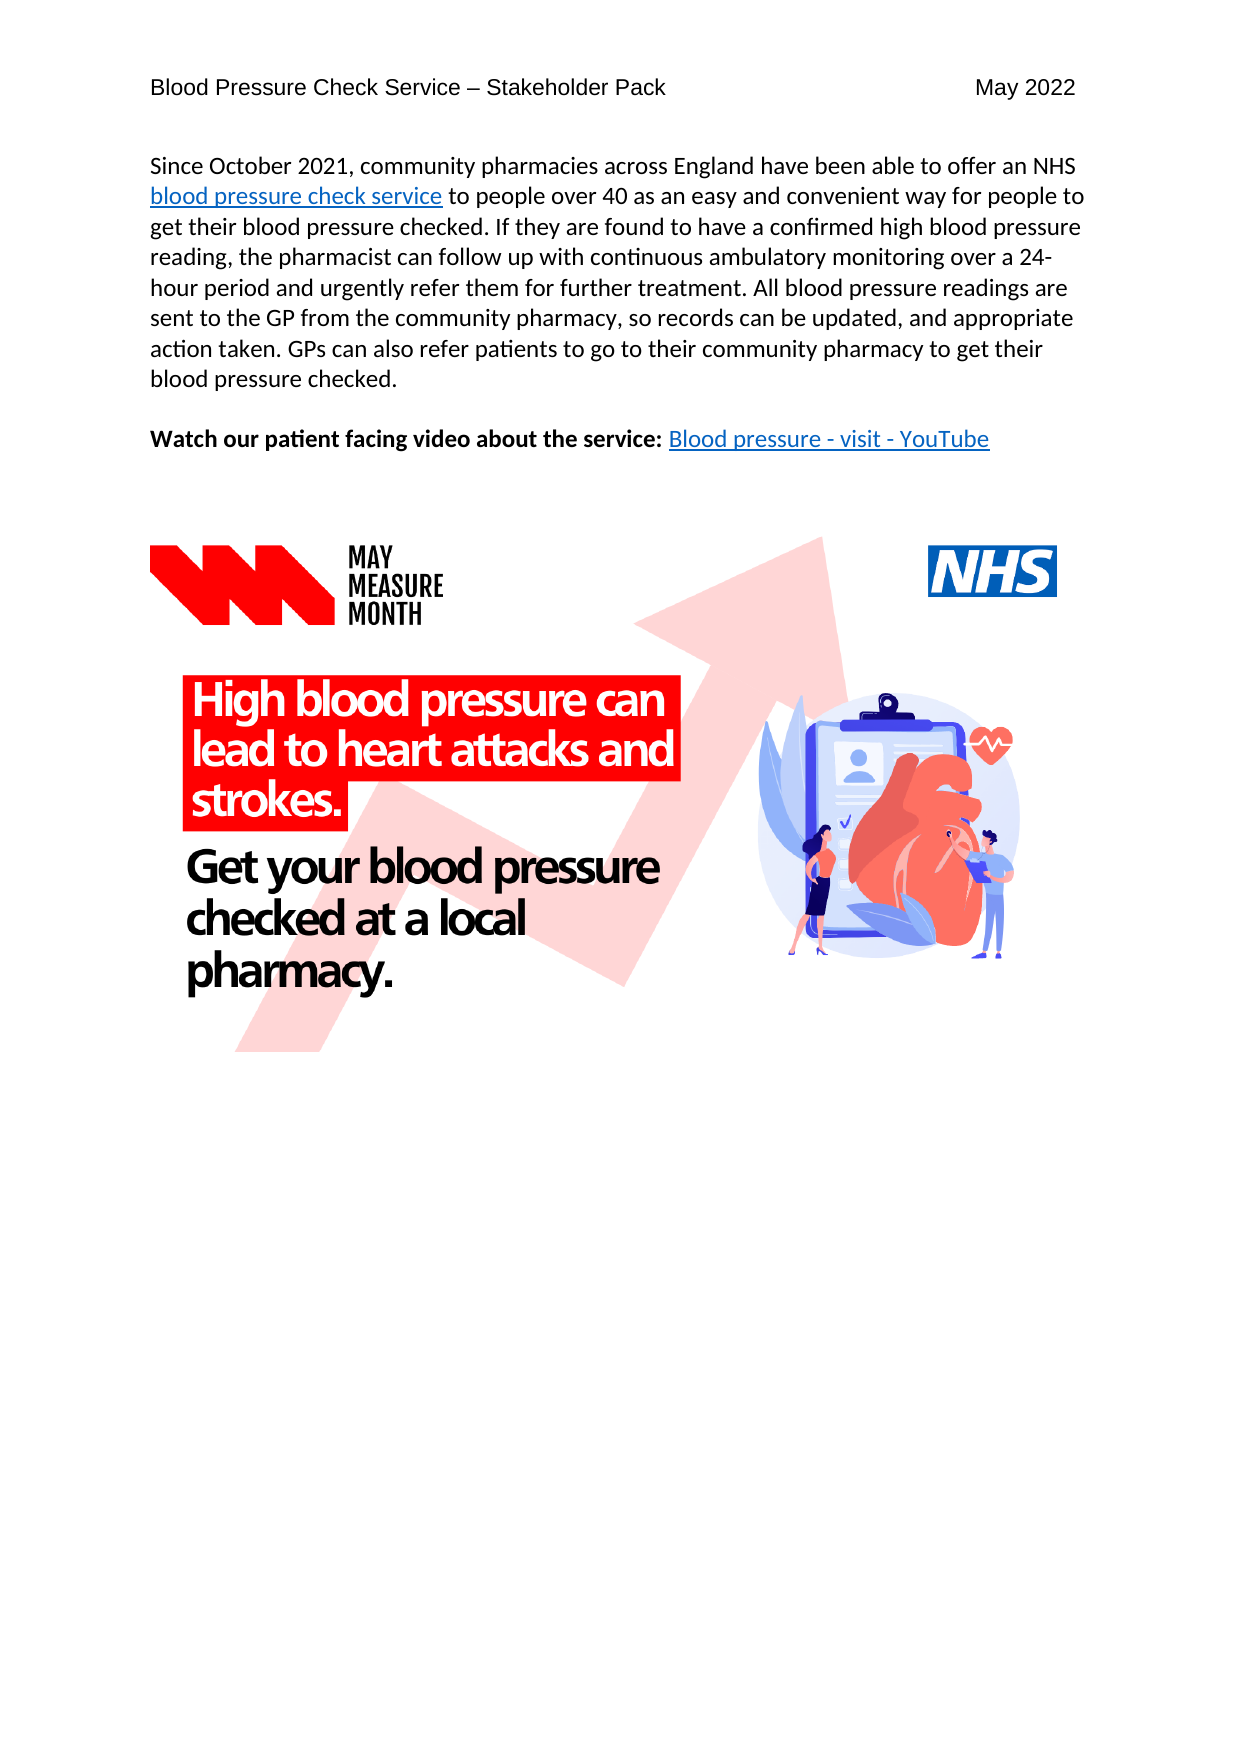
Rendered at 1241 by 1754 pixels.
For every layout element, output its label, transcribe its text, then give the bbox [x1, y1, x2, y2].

text Since October 2021, community pharmacies across England have been able to offer an NHS blood pressure check service to people over 40 as an easy and convenient way for people to get their blood pressure checked. If they are found to have a confirmed high blood pressure reading, the pharmacist can follow up with continuous ambulatory monitoring over a 24-hour period and urgently refer them for further treatment. All blood pressure readings are sent to the GP from the community pharmacy, so records can be updated, and appropriate action taken. GPs can also refer patients to go to their community pharmacy to get their blood pressure checked. [150, 271, 1090, 515]
text High blood pressure is a major risk factor for Cardiovascular disease (CVD) and significantly increases the risk of having a heart attack or stroke, but early detection and treatment can help people live longer, healthier lives. [150, 150, 1090, 242]
picture [150, 643, 1091, 1172]
text Watch our patient facing video about the service: Blood pressure - visit - YouTube [150, 544, 1090, 574]
